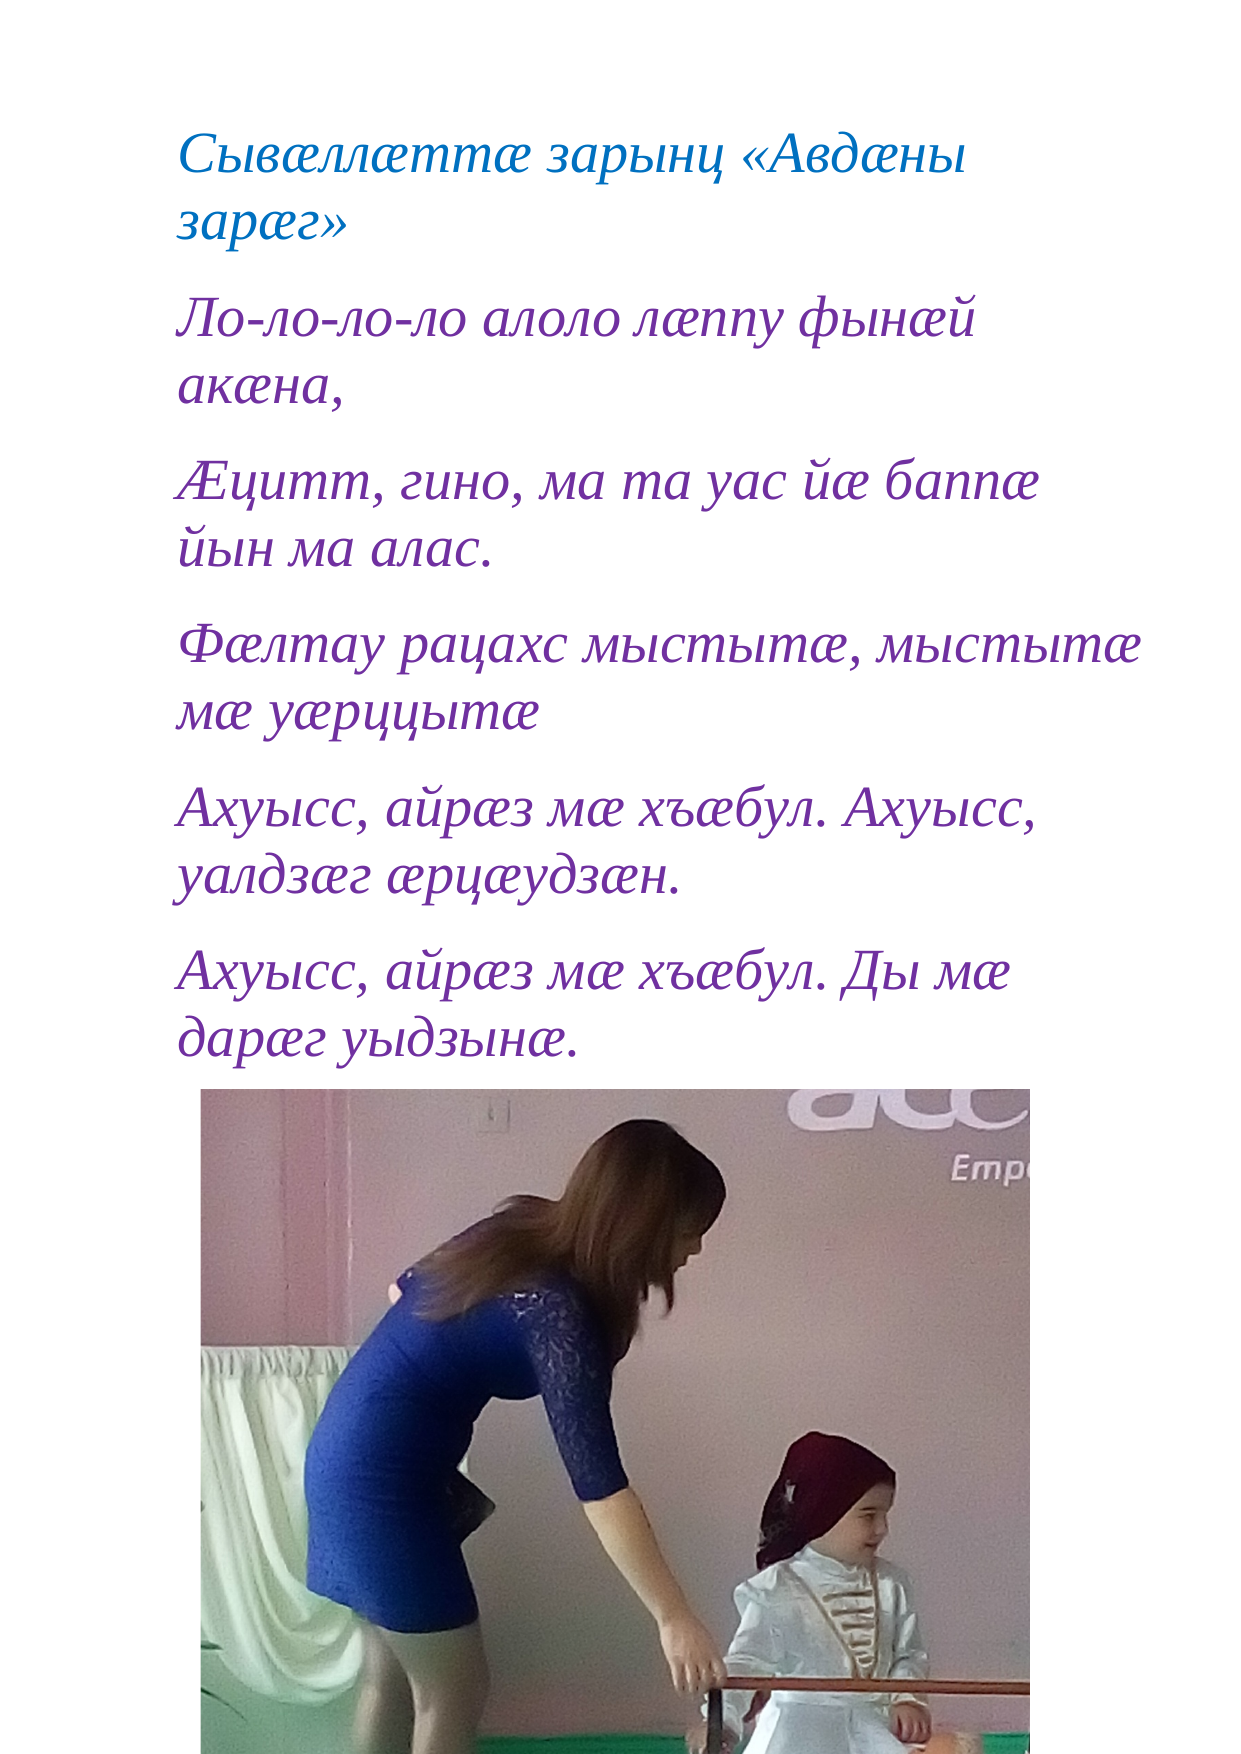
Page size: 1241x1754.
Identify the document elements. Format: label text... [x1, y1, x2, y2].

text Ахуысс, айрæз мæ хъæбул. Ахуысс, уалдзæг æрцæудзæн. [177, 771, 1152, 906]
picture [200, 1089, 1030, 1754]
text Сывæллæттæ зарынц «Авдæны зарæг» [177, 118, 1152, 252]
text Æцитт, гино, ма та уас йæ баппæ йын ма алас. [177, 445, 1152, 579]
text Фæлтау рацахс мыстытæ, мыстытæ мæ уæрццытæ [177, 608, 1152, 742]
text Ахуысс, айрæз мæ хъæбул. Ды мæ дарæг уыдзынæ. [177, 935, 1152, 1069]
text Ло-ло-ло-ло алоло лæппу фынæй акæна, [177, 281, 1152, 416]
